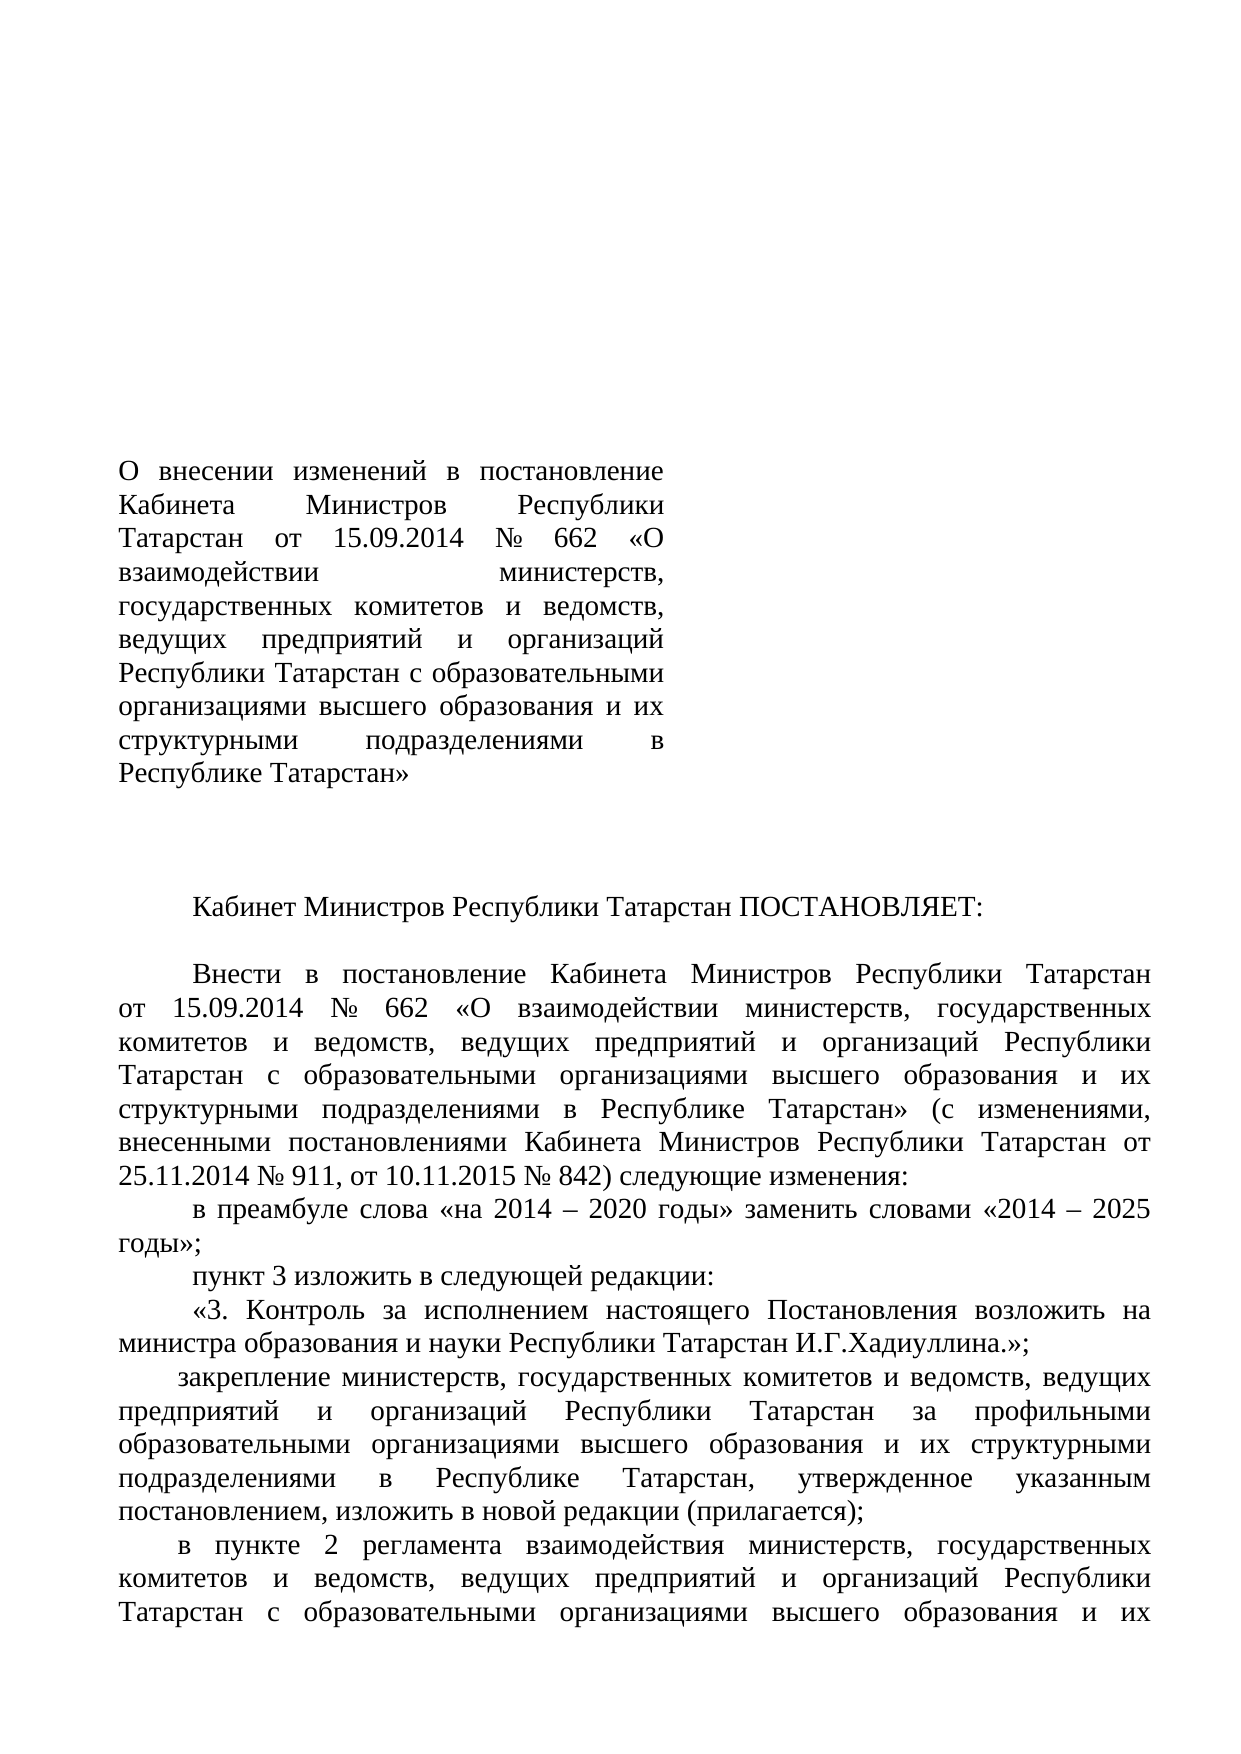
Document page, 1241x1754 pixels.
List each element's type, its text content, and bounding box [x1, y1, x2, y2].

text О внесении изменений в постановление Кабинета Министров Республики Татарстан от 15.09.2014 № 662 «О взаимодействии министерств, государственных комитетов и ведомств, ведущих предприятий и организаций Республики Татарстан с образовательными организациями высшего образования и их структурными подразделениями в Республике Татарстан» [118, 453, 664, 789]
text «3. Контроль за исполнением настоящего Постановления возложить на министра образования и науки Республики Татарстан И.Г.Хадиуллина.»; [118, 1292, 1152, 1359]
text Внести в постановление Кабинета Министров Республики Татарстан от 15.09.2014 № 662 «О взаимодействии министерств, государственных комитетов и ведомств, ведущих предприятий и организаций Республики Татарстан с образовательными организациями высшего образования и их структурными подразделениями в Республике Татарстан» (с изменениями, внесенными постановлениями Кабинета Министров Республики Татарстан от 25.11.2014 № 911, от 10.11.2015 № 842) следующие изменения: [118, 957, 1152, 1191]
text Кабинет Министров Республики Татарстан ПОСТАНОВЛЯЕТ: [118, 889, 1152, 923]
text в преамбуле слова «на 2014 – 2020 годы» заменить словами «2014 – 2025 годы»; [118, 1191, 1152, 1258]
text пункт 3 изложить в следующей редакции: [118, 1258, 1152, 1292]
text закрепление министерств, государственных комитетов и ведомств, ведущих предприятий и организаций Республики Татарстан за профильными образовательными организациями высшего образования и их структурными подразделениями в Республике Татарстан, утвержденное указанным постановлением, изложить в новой редакции (прилагается); [118, 1359, 1152, 1527]
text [118, 1527, 1152, 1627]
